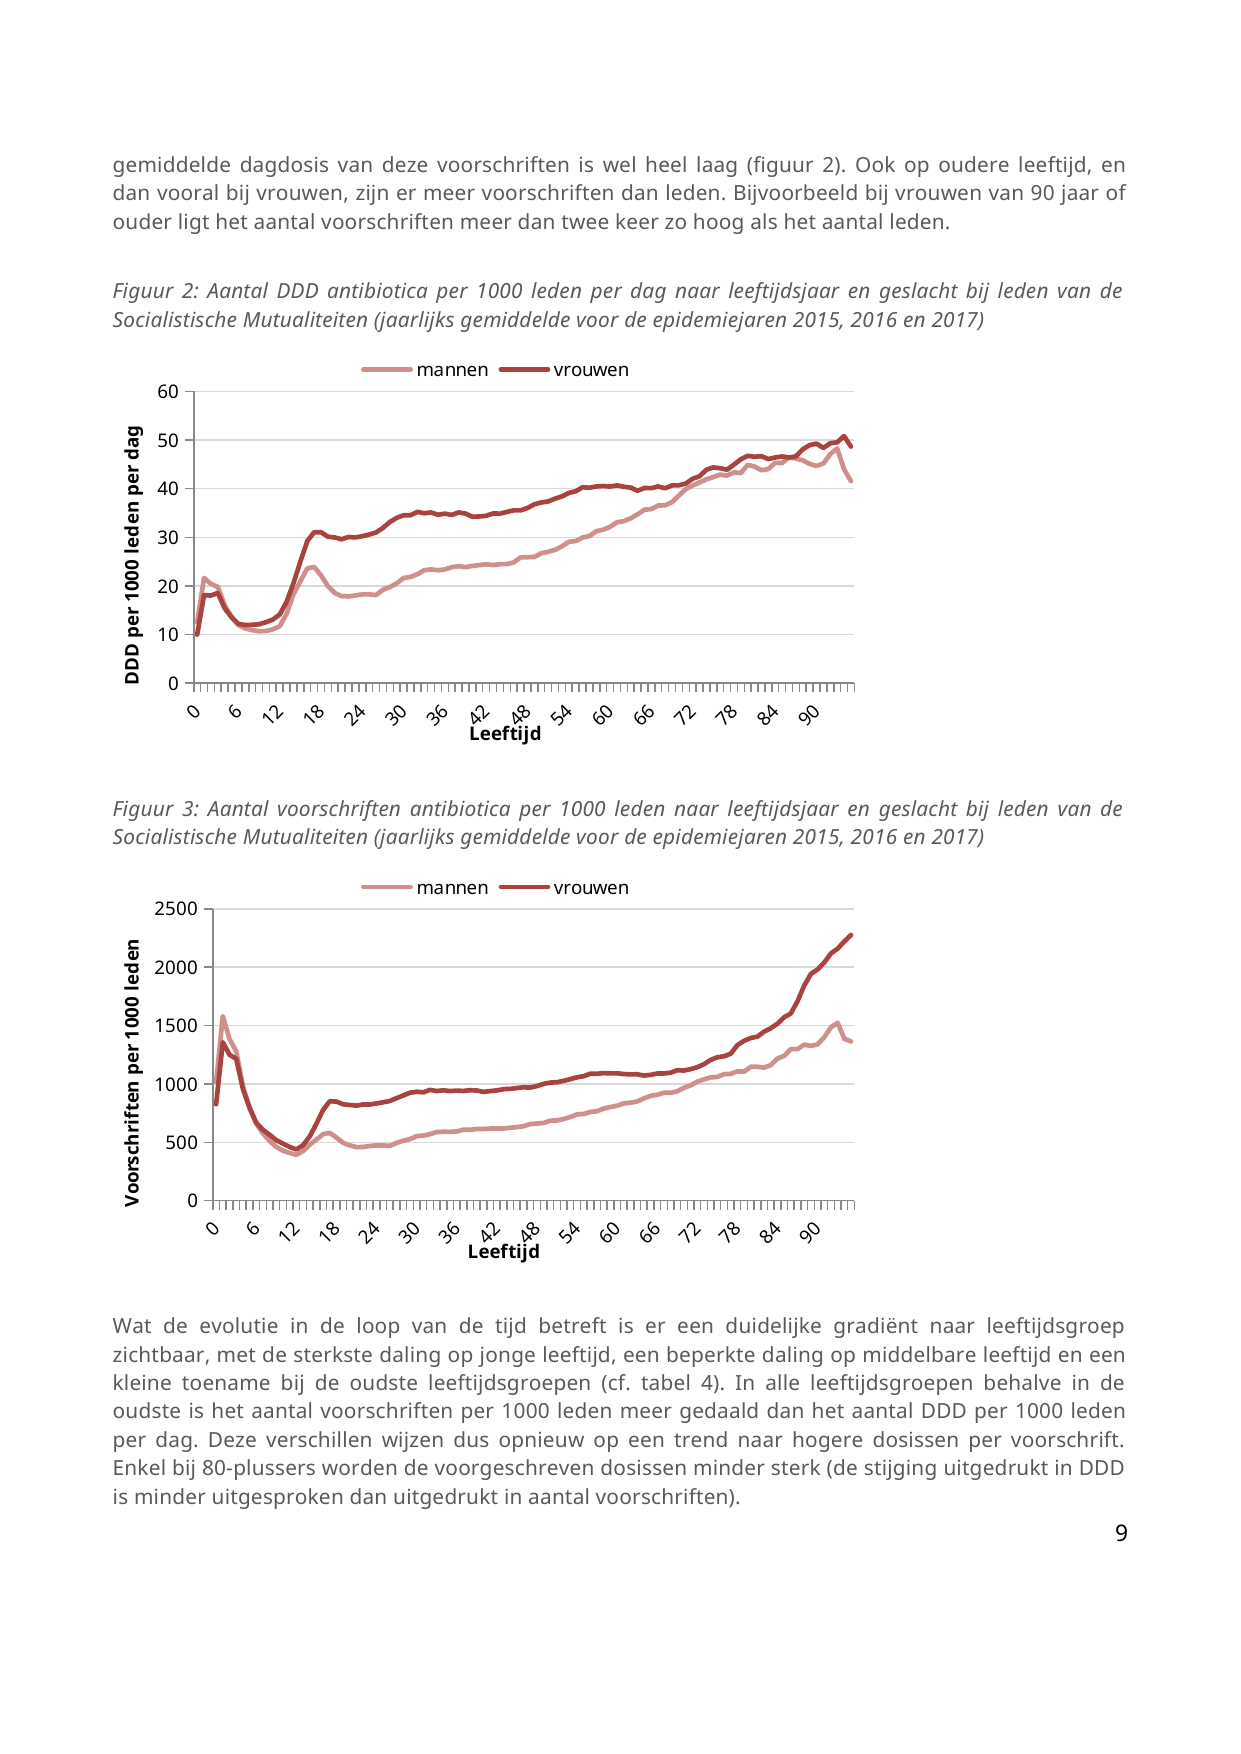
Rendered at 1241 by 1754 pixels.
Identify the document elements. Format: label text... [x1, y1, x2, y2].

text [112, 150, 1128, 235]
text Figuur 2: Aantal DDD antibiotica per 1000 leden per dag naar leeftijdsjaar en geslacht bij leden van de Socialistische Mutualiteiten (jaarlijks gemiddelde voor de epidemiejaren 2015, 2016 en 2017) [112, 276, 1128, 333]
text Figuur 3: Aantal voorschriften antibiotica per 1000 leden naar leeftijdsjaar en geslacht bij leden van de Socialistische Mutualiteiten (jaarlijks gemiddelde voor de epidemiejaren 2015, 2016 en 2017) [112, 794, 1128, 851]
text Wat de evolutie in de loop van de tijd betreft is er een duidelijke gradiënt naar leeftijdsgroep zichtbaar, met de sterkste daling op jonge leeftijd, een beperkte daling op middelbare leeftijd en een kleine toename bij de oudste leeftijdsgroepen (cf. tabel 4). In alle leeftijdsgroepen behalve in de oudste is het aantal voorschriften per 1000 leden meer gedaald dan het aantal DDD per 1000 leden per dag. Deze verschillen wijzen dus opnieuw op een trend naar hogere dosissen per voorschrift. Enkel bij 80-plussers worden de voorgeschreven dosissen minder sterk (de stijging uitgedrukt in DDD is minder uitgesproken dan uitgedrukt in aantal voorschriften). [112, 1311, 1128, 1510]
